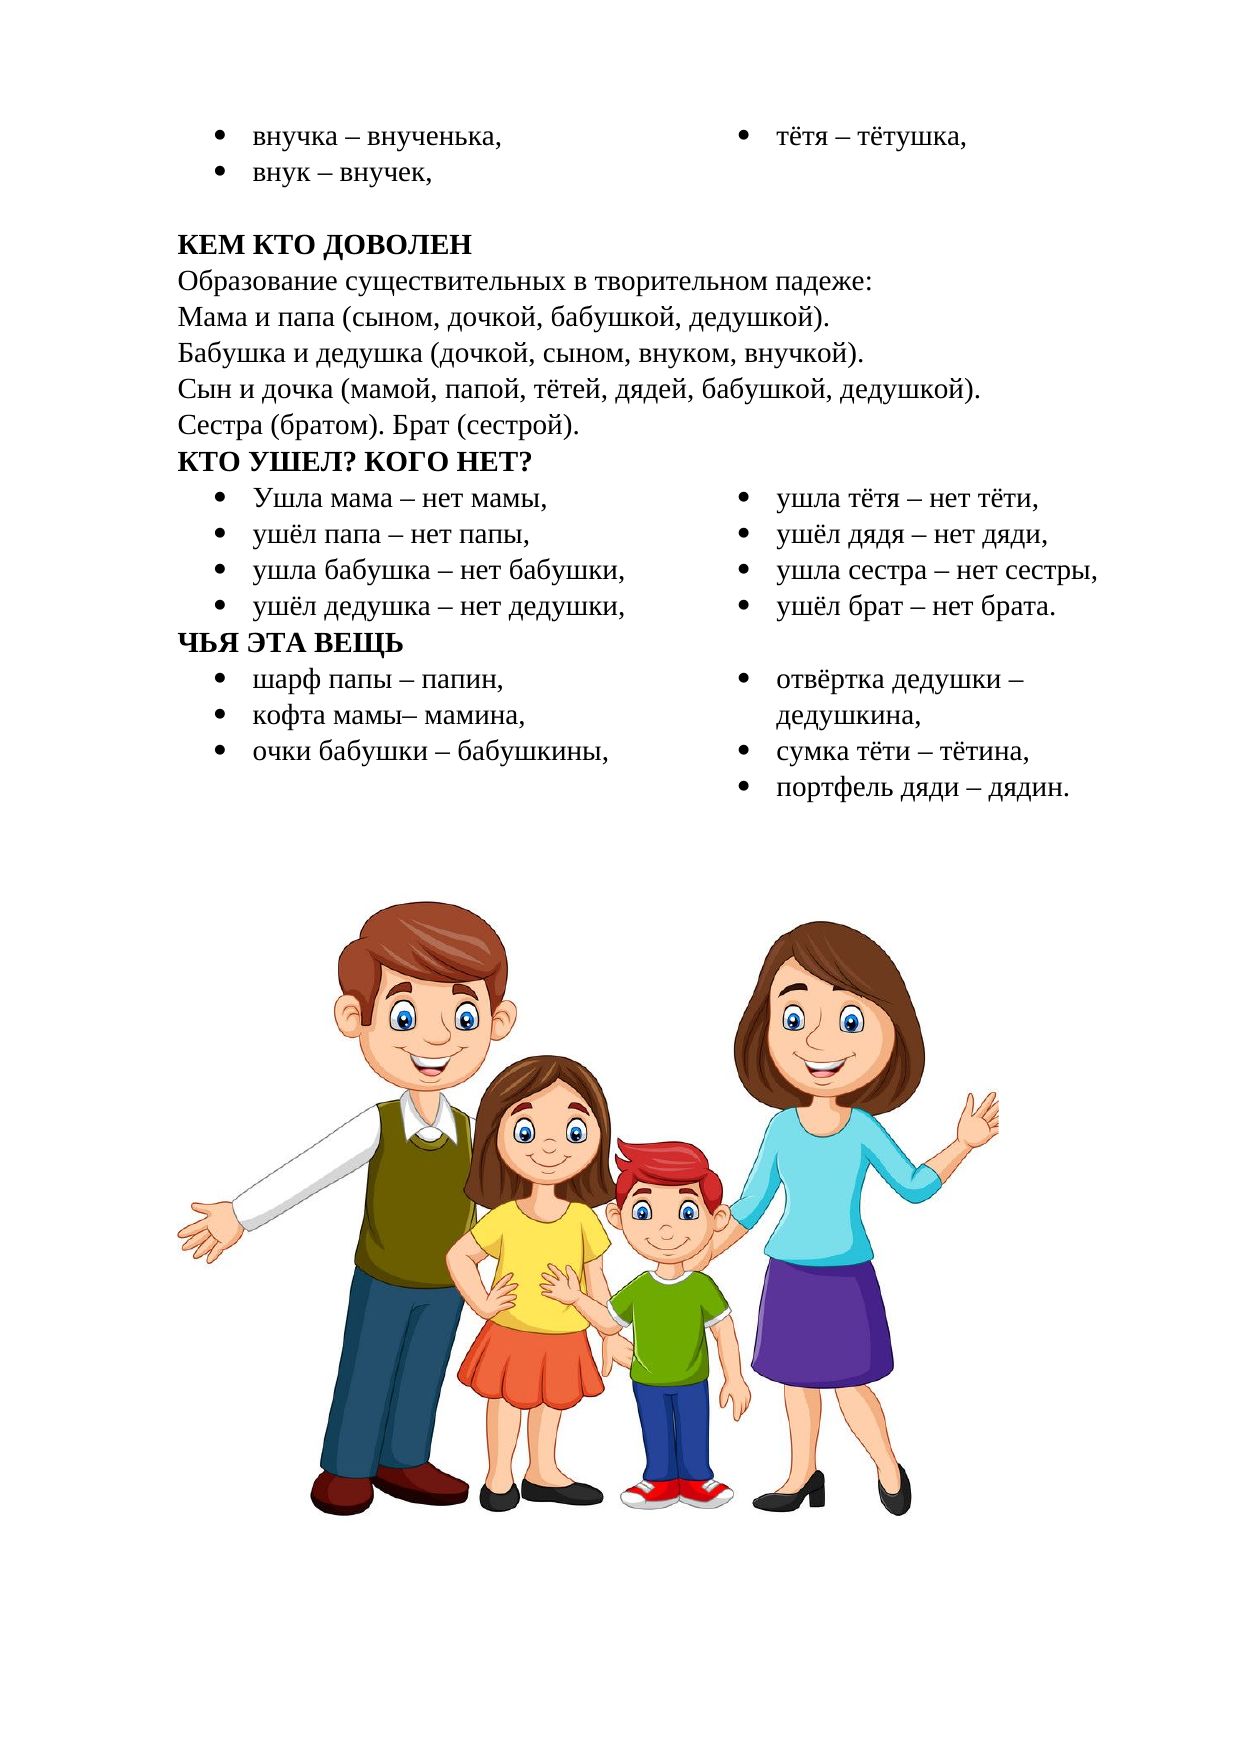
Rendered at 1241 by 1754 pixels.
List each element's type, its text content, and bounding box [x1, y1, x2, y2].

list ушла бабушка – нет бабушки, [215, 552, 627, 586]
text Образование существительных в творительном падеже: [177, 263, 1152, 296]
text Сестра (братом). Брат (сестрой). [177, 407, 1152, 441]
list ушла тётя – нет тёти, [739, 480, 1152, 513]
list портфель дяди – дядин. [739, 769, 1152, 803]
picture [177, 878, 999, 1530]
list очки бабушки – бабушкины, [215, 733, 627, 767]
list ушёл дядя – нет дяди, [739, 516, 1152, 550]
text КЕМ КТО ДОВОЛЕН [177, 227, 1152, 260]
list кофта мамы– мамина, [215, 697, 627, 731]
list шарф папы – папин, [215, 661, 627, 694]
list ушёл папа – нет папы, [215, 516, 627, 550]
list ушёл дедушка – нет дедушки, [215, 588, 627, 622]
text Мама и папа (сыном, дочкой, бабушкой, дедушкой). [177, 299, 1152, 333]
text Бабушка и дедушка (дочкой, сыном, внуком, внучкой). [177, 335, 1152, 369]
list сумка тёти – тётина, [739, 733, 1152, 767]
text ЧЬЯ ЭТА ВЕЩЬ [177, 625, 1152, 658]
list Ушла мама – нет мамы, [215, 480, 627, 513]
list внучка – внученька, [215, 118, 627, 152]
text Сын и дочка (мамой, папой, тётей, дядей, бабушкой, дедушкой). [177, 371, 1152, 405]
list ушла сестра – нет сестры, [739, 552, 1152, 586]
list отвёртка дедушки – дедушкина, [739, 661, 1152, 731]
list тётя – тётушка, [739, 118, 1152, 152]
list внук – внучек, [215, 154, 627, 188]
list ушёл брат – нет брата. [739, 588, 1152, 622]
text КТО УШЕЛ? КОГО НЕТ? [177, 444, 1152, 477]
